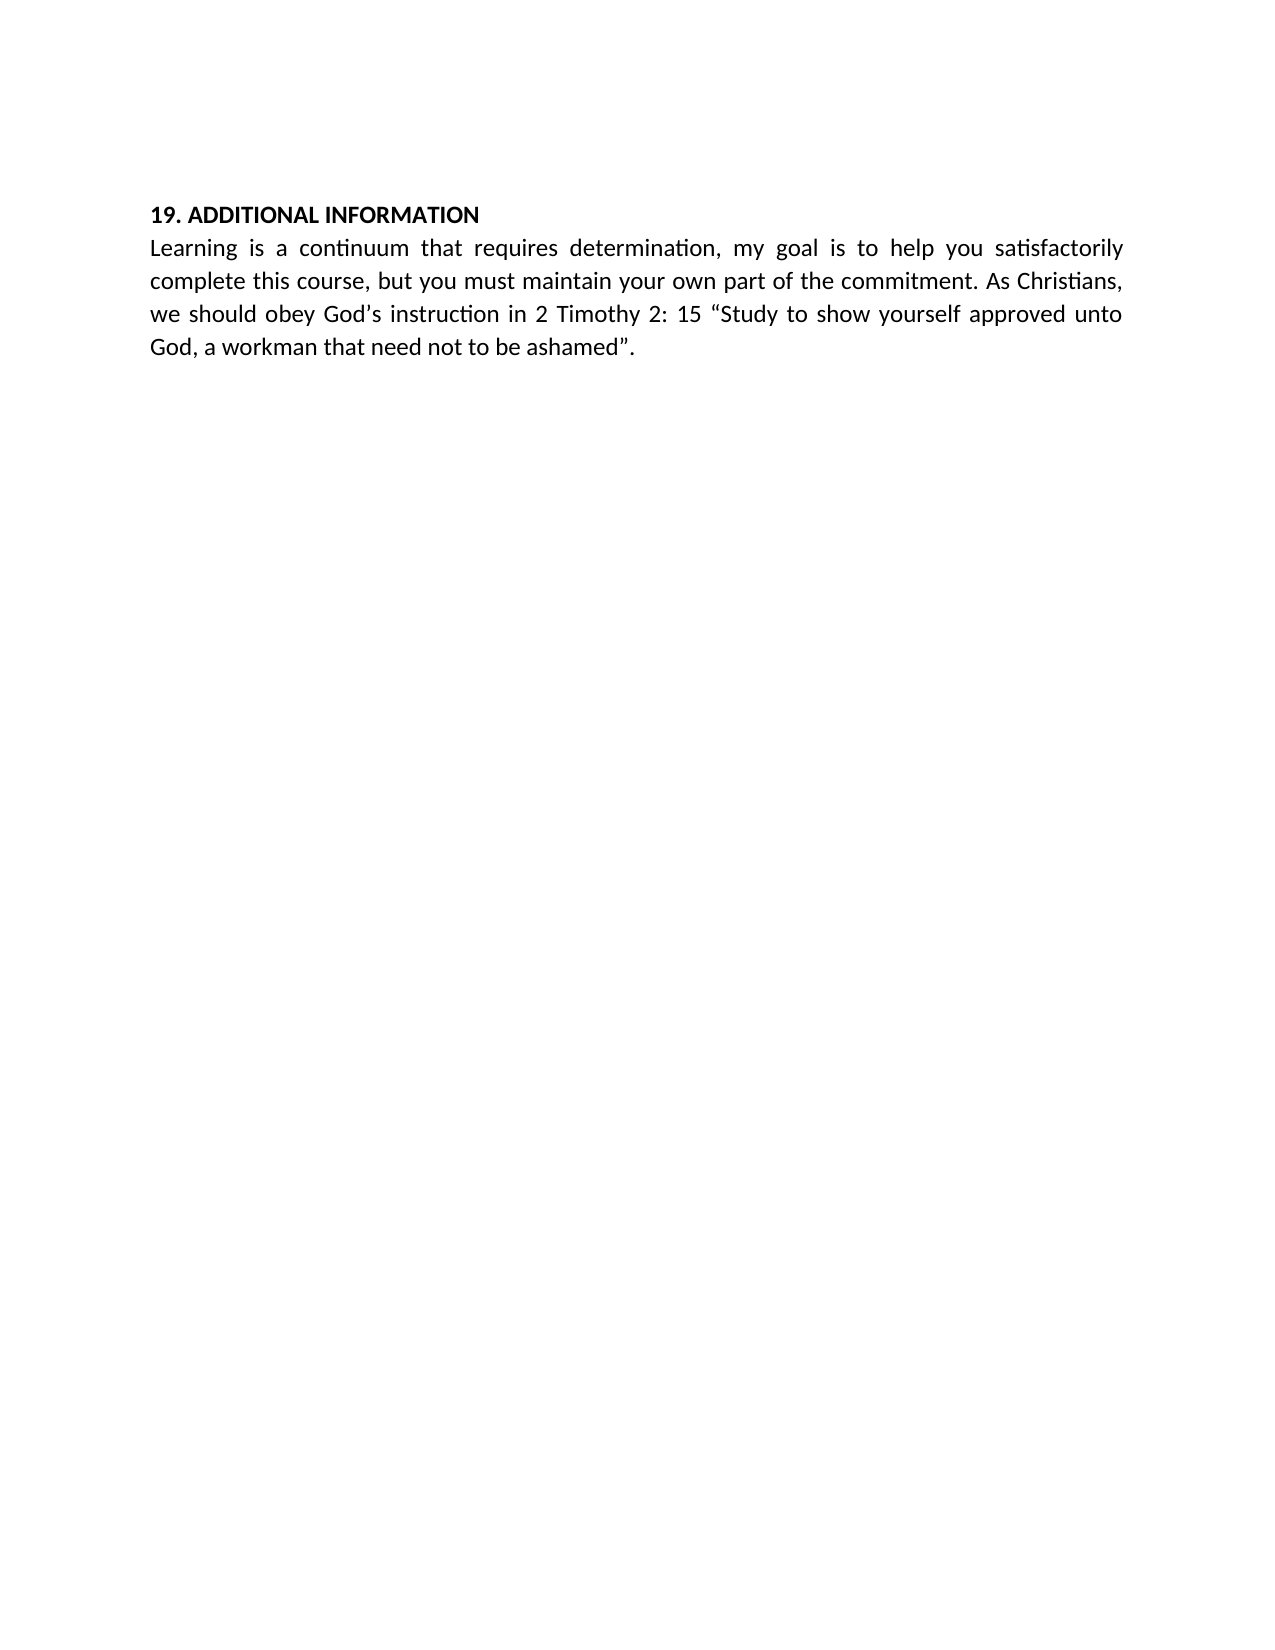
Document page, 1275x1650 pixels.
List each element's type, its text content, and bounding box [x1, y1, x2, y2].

subtitle 19. ADDITIONAL INFORMATION [150, 199, 1125, 230]
text Learning is a continuum that requires determination, my goal is to help you satisfactorily complete this course, but you must maintain your own part of the commitment. As Christians, we should obey God’s instruction in 2 Timothy 2: 15 “Study to show yourself approved unto God, a workman that need not to be ashamed”. [150, 232, 1125, 362]
